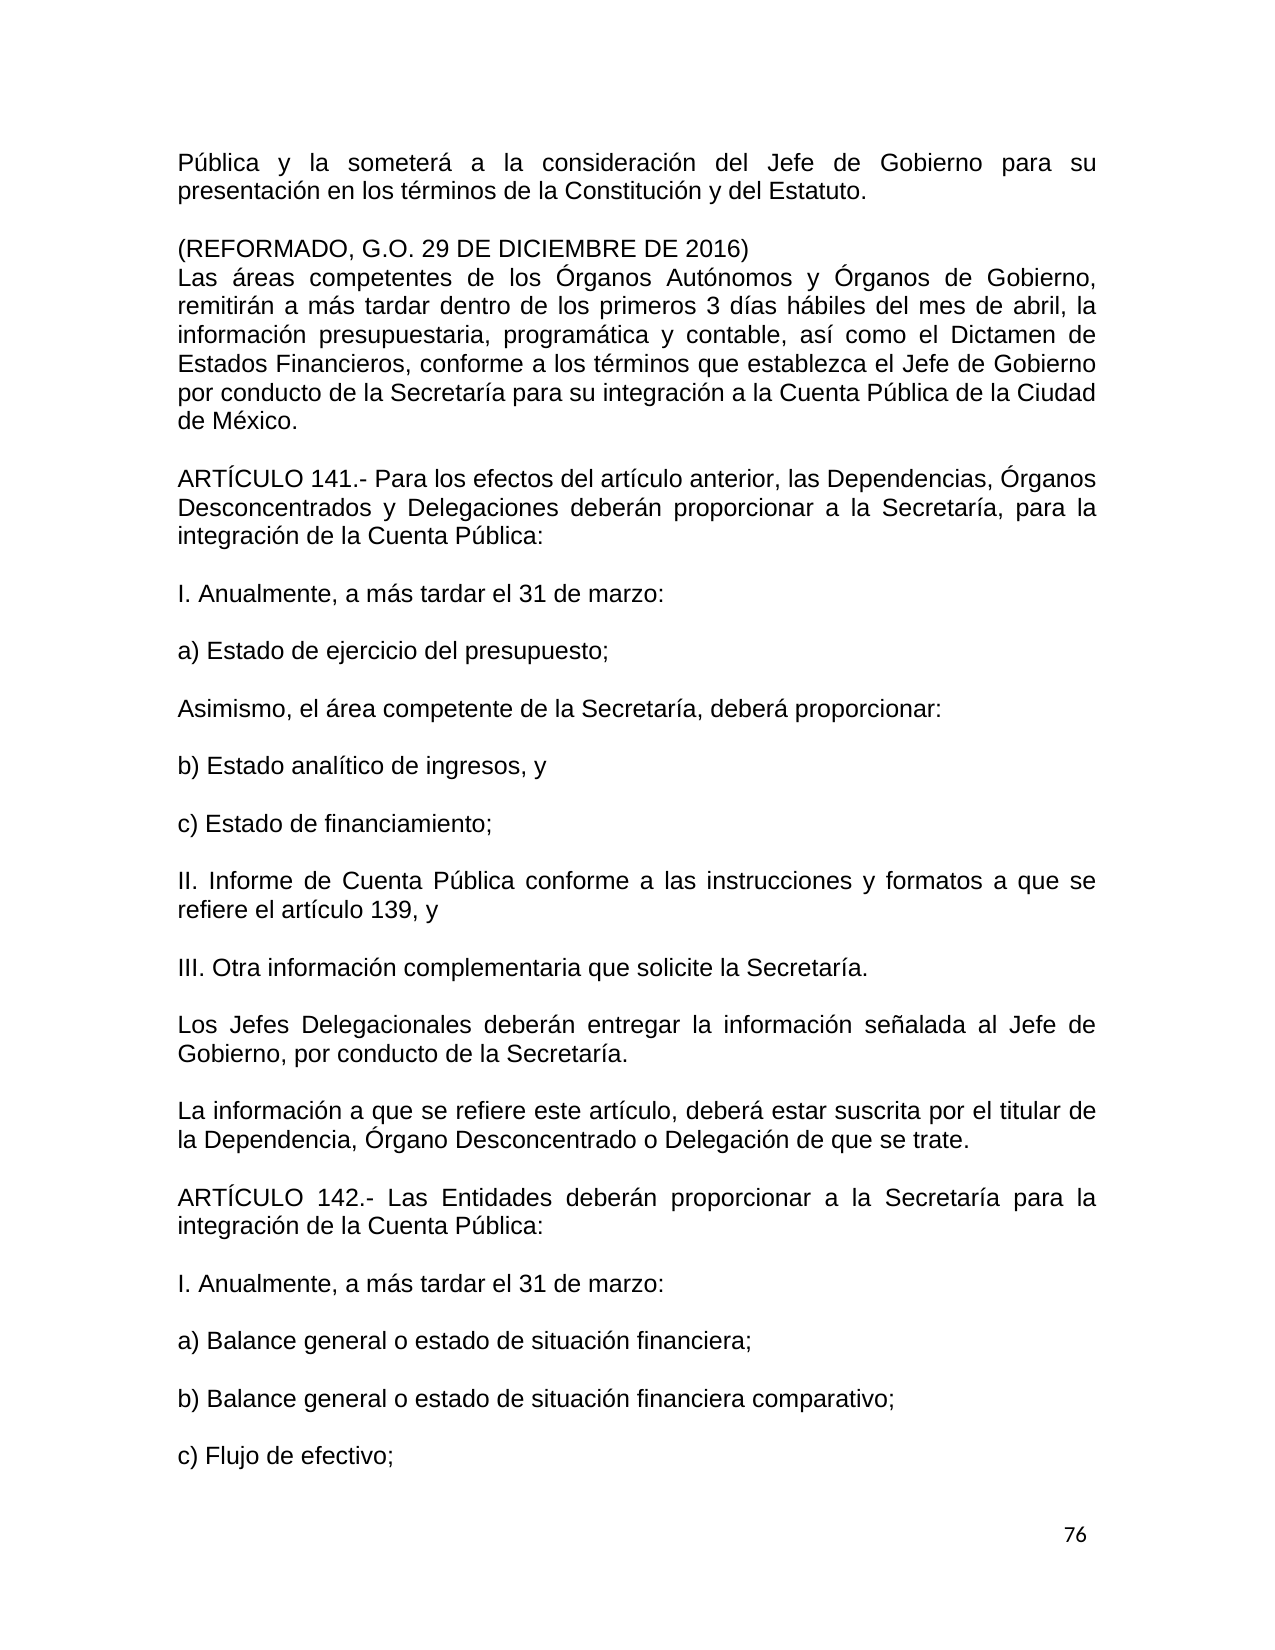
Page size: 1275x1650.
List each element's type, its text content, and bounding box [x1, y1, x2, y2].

text ARTÍCULO 141.- Para los efectos del artículo anterior, las Dependencias, Órganos Desconcentrados y Delegaciones deberán proporcionar a la Secretaría, para la integración de la Cuenta Pública: [177, 464, 1098, 550]
text III. Otra información complementaria que solicite la Secretaría. [177, 953, 1098, 981]
text Los Jefes Delegacionales deberán entregar la información señalada al Jefe de Gobierno, por conducto de la Secretaría. [177, 1010, 1098, 1068]
text a) Estado de ejercicio del presupuesto; [177, 636, 1098, 665]
text b) Estado analítico de ingresos, y [177, 751, 1098, 780]
text (REFORMADO, G.O. 29 DE DICIEMBRE DE 2016) [177, 234, 1098, 263]
text c) Flujo de efectivo; [177, 1441, 1098, 1470]
text b) Balance general o estado de situación financiera comparativo; [177, 1384, 1098, 1413]
text I. Anualmente, a más tardar el 31 de marzo: [177, 579, 1098, 608]
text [177, 148, 1098, 205]
text II. Informe de Cuenta Pública conforme a las instrucciones y formatos a que se refiere el artículo 139, y [177, 866, 1098, 924]
text La información a que se refiere este artículo, deberá estar suscrita por el titular de la Dependencia, Órgano Desconcentrado o Delegación de que se trate. [177, 1096, 1098, 1154]
text I. Anualmente, a más tardar el 31 de marzo: [177, 1269, 1098, 1298]
text ARTÍCULO 142.- Las Entidades deberán proporcionar a la Secretaría para la integración de la Cuenta Pública: [177, 1183, 1098, 1240]
text Las áreas competentes de los Órganos Autónomos y Órganos de Gobierno, remitirán a más tardar dentro de los primeros 3 días hábiles del mes de abril, la información presupuestaria, programática y contable, así como el Dictamen de Estados Financieros, conforme a los términos que establezca el Jefe de Gobierno por conducto de la Secretaría para su integración a la Cuenta Pública de la Ciudad de México. [177, 263, 1098, 435]
text a) Balance general o estado de situación financiera; [177, 1326, 1098, 1355]
text Asimismo, el área competente de la Secretaría, deberá proporcionar: [177, 694, 1098, 723]
text c) Estado de financiamiento; [177, 809, 1098, 838]
